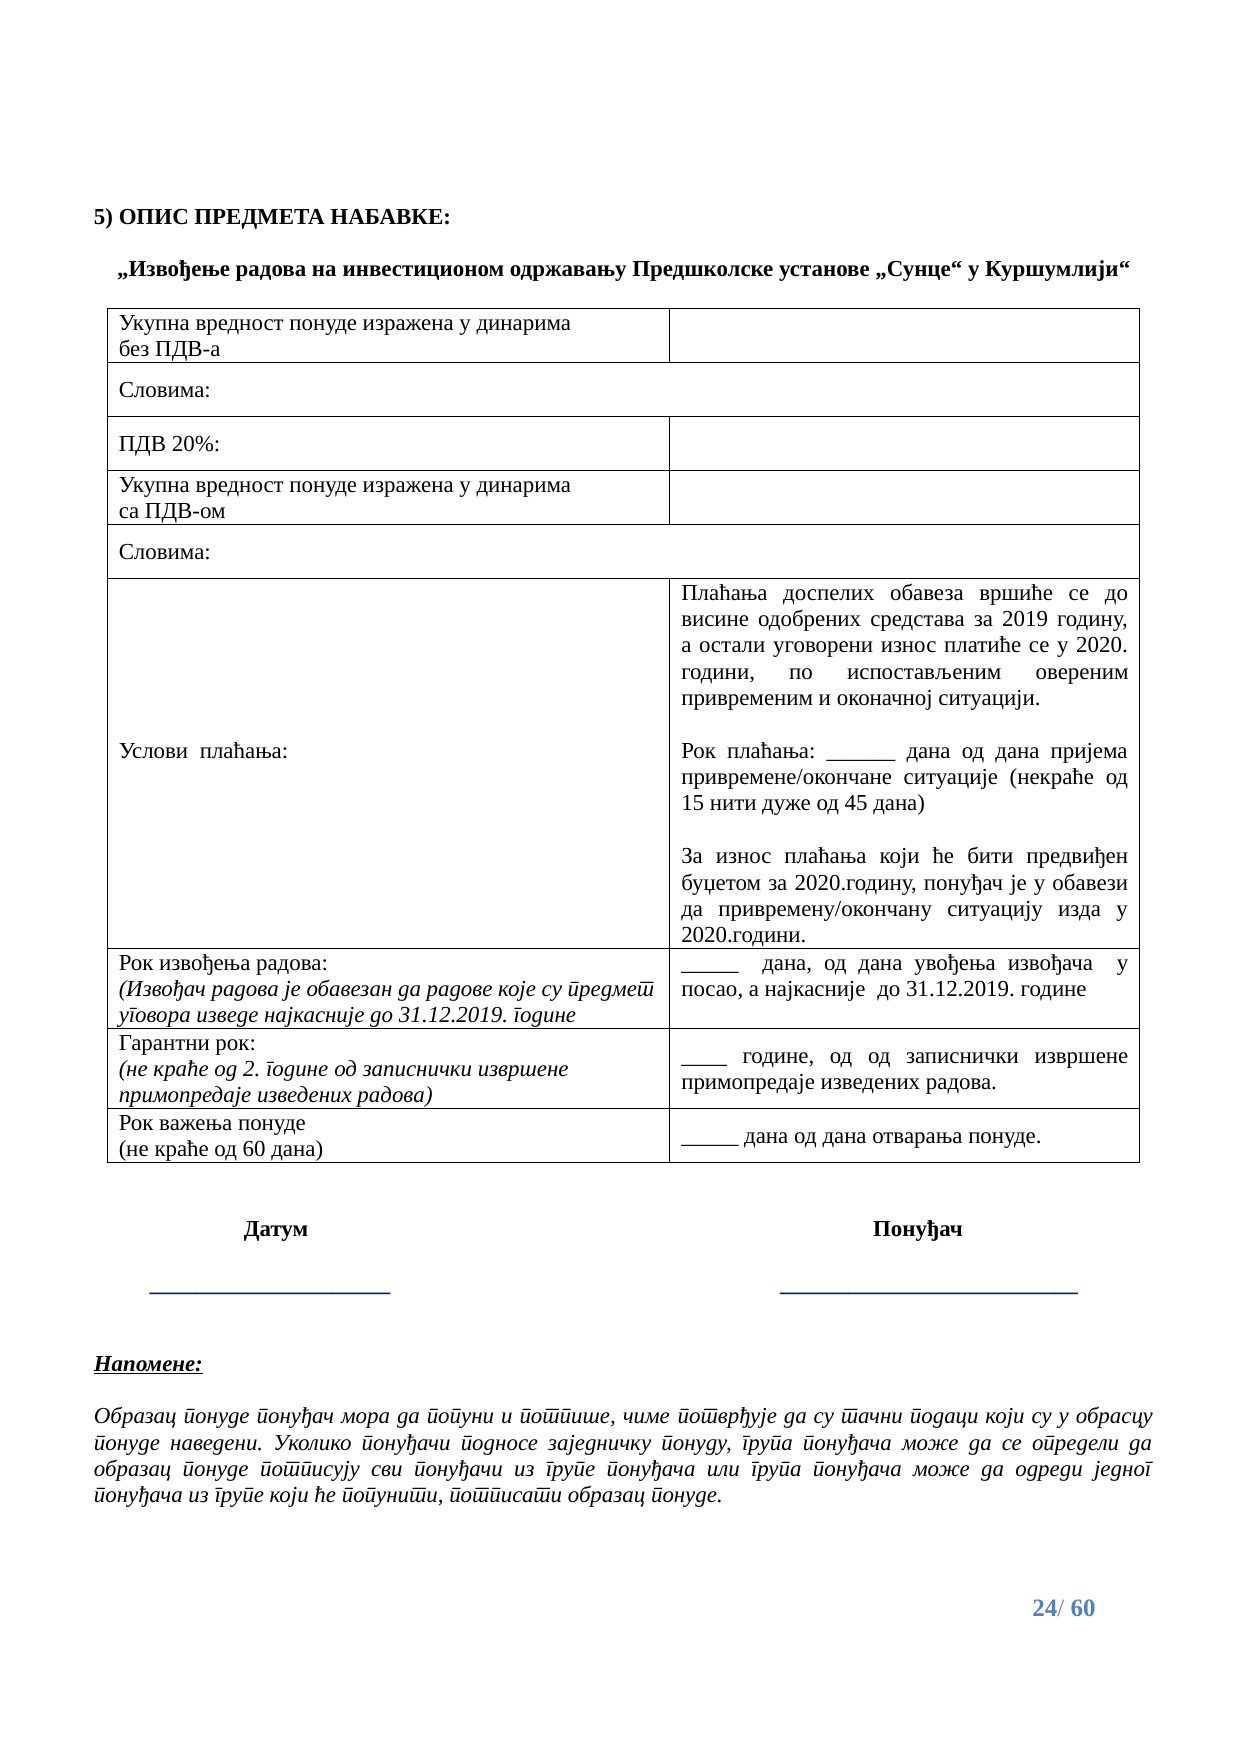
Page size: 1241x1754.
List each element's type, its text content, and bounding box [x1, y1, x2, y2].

text Образац понуде понуђач мора да попуни и потпише, чиме потврђује да су тачни подаци који су у обрасцу понуде наведени. Уколико понуђачи подносе заједничку понуду, група понуђача може да се определи да образац понуде потписују сви понуђачи из групе понуђача или група понуђача може да одреди једног понуђача из групе који ће попунити, потписати образац понуде. [94, 1402, 1153, 1508]
table_cell ____ године, од од записнички извршене примопредаје изведених радова. [670, 1029, 1139, 1108]
table_cell [670, 471, 1139, 524]
table_cell Рок важења понуде (не краће од 60 дана) [108, 1109, 669, 1162]
table_cell _____ дана, од дана увођења извођача у посао, а најкасније до 31.12.2019. године [670, 949, 1139, 1028]
text „Извођење радова на инвестиционом одржавању Предшколске установе „Сунце“ у Куршумлији“ [94, 255, 1153, 282]
table_cell ПДВ 20%: [108, 417, 669, 470]
table_header Укупна вредност понуде изражена у динарима без ПДВ-а [108, 309, 669, 362]
table_cell Словима: [108, 363, 1139, 416]
text Датум Понуђач [169, 1215, 1153, 1242]
table_cell [670, 417, 1139, 470]
table_cell Услови плаћања: [108, 579, 669, 948]
text 5) ОПИС ПРЕДМЕТА НАБАВКЕ: [94, 203, 1153, 229]
table_cell Словима: [108, 525, 1139, 578]
table_cell Гарантни рок: (не краће од 2. године од записнички извршене примопредаје изведених радова) [108, 1029, 669, 1108]
table_cell _____ дана од дана отварања понуде. [670, 1109, 1139, 1162]
text _____________________ __________________________ [94, 1271, 1153, 1297]
table_cell Укупна вредност понуде изражена у динарима са ПДВ-ом [108, 471, 669, 524]
table_cell Плаћања доспелих обавеза вршиће се до висине одобрених средстава за 2019 годину, а остали уговорени износ платиће се у 2020. години, по испостављеним овереним привременим и оконачној ситуацији. Рок плаћања: ______ дана од дана пријема привремене/окончане ситуације (некраће од 15 нити дуже од 45 дана) За износ плаћања који ће бити предвиђен буџетом за 2020.годину, понуђач је у обавези да привремену/окончану ситуацију изда у 2020.години. [670, 579, 1139, 948]
table_header [670, 309, 1139, 362]
text Напомене: [94, 1349, 1153, 1376]
table_cell Рок извођења радова: (Извођач радова је обавезан да радове које су предмет уговора изведе најкасније до 31.12.2019. године [108, 949, 669, 1028]
